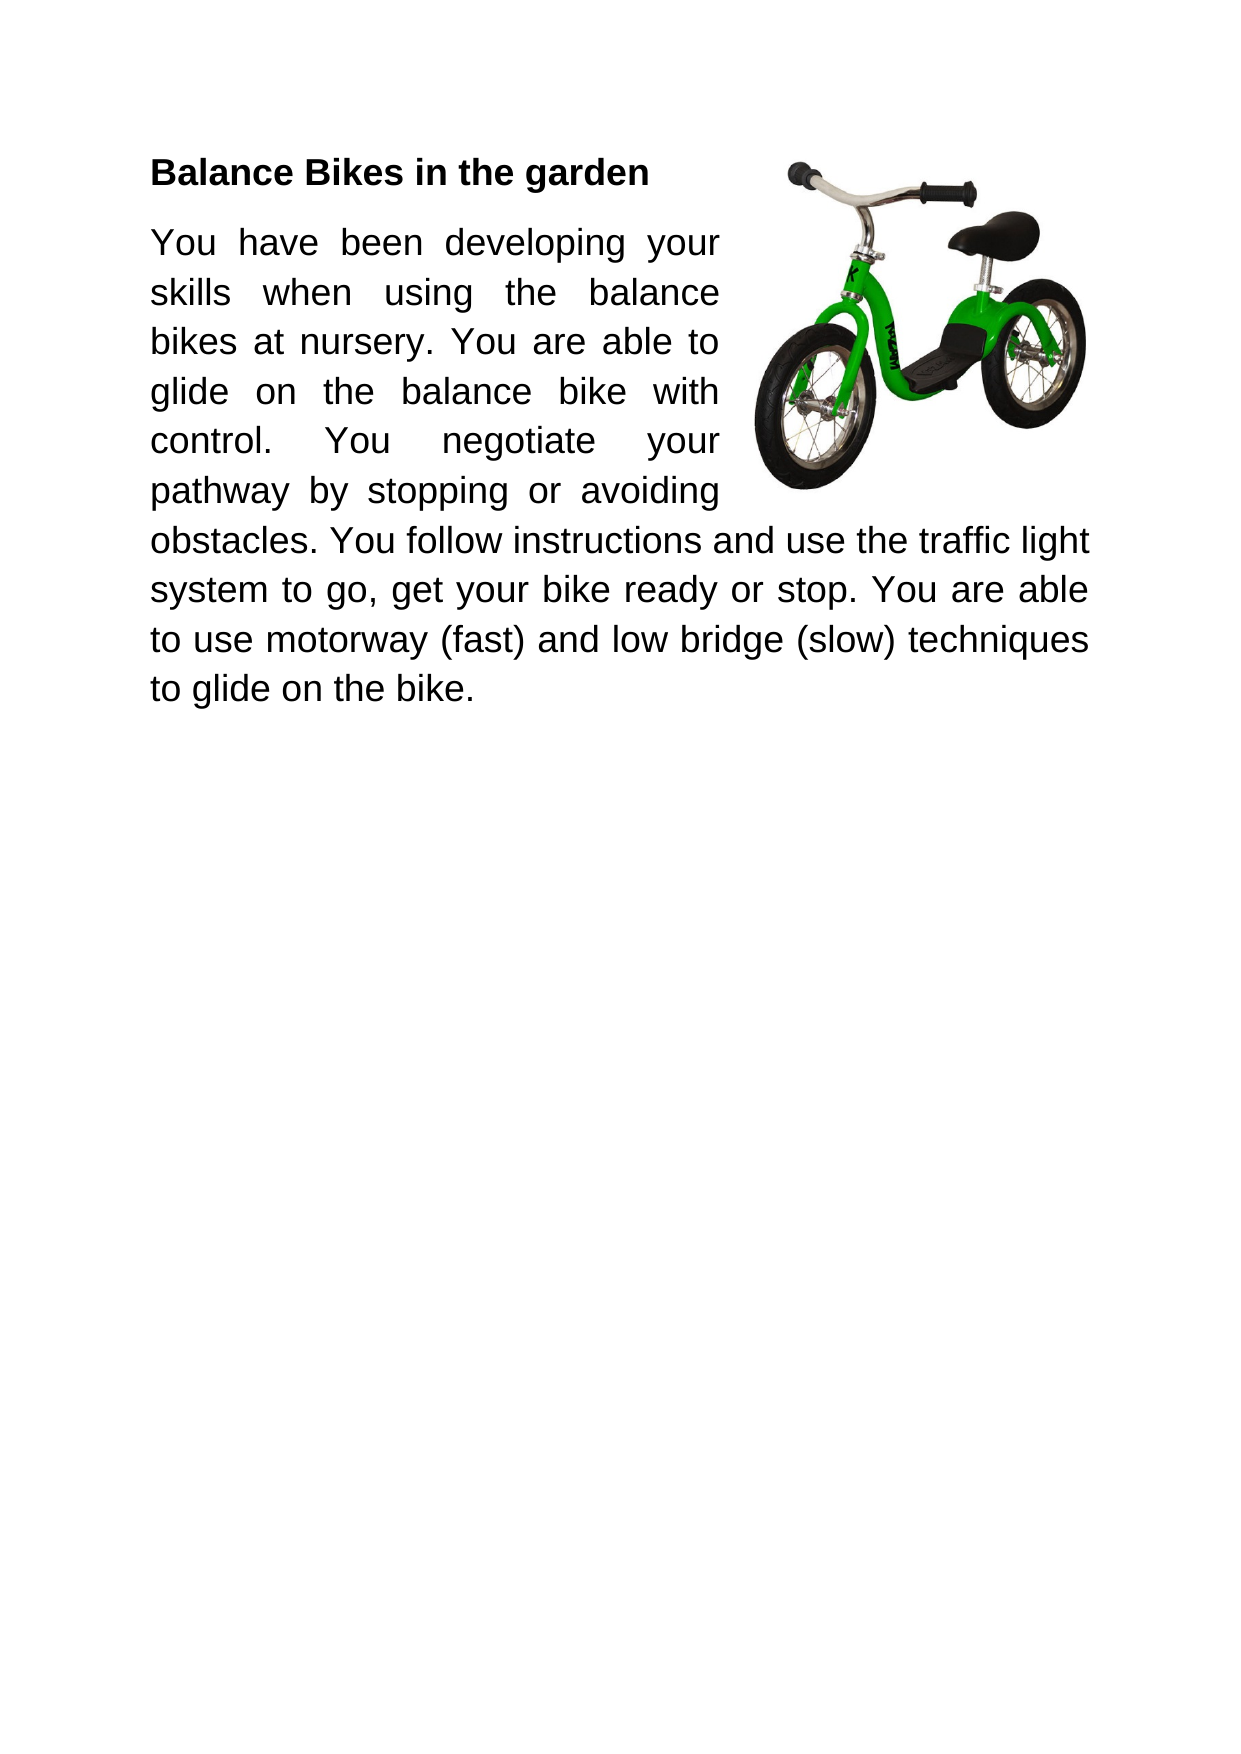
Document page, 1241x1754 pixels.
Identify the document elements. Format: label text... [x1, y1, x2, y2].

text You have been developing your skills when using the balance bikes at nursery. You are able to glide on the balance bike with control. You negotiate your pathway by stopping or avoiding obstacles. You follow instructions and use the traffic light system to go, get your bike ready or stop. You are able to use motorway (fast) and low bridge (slow) techniques to glide on the bike. [150, 220, 1090, 710]
text Balance Bikes in the garden [150, 150, 1090, 193]
picture [739, 154, 1100, 499]
